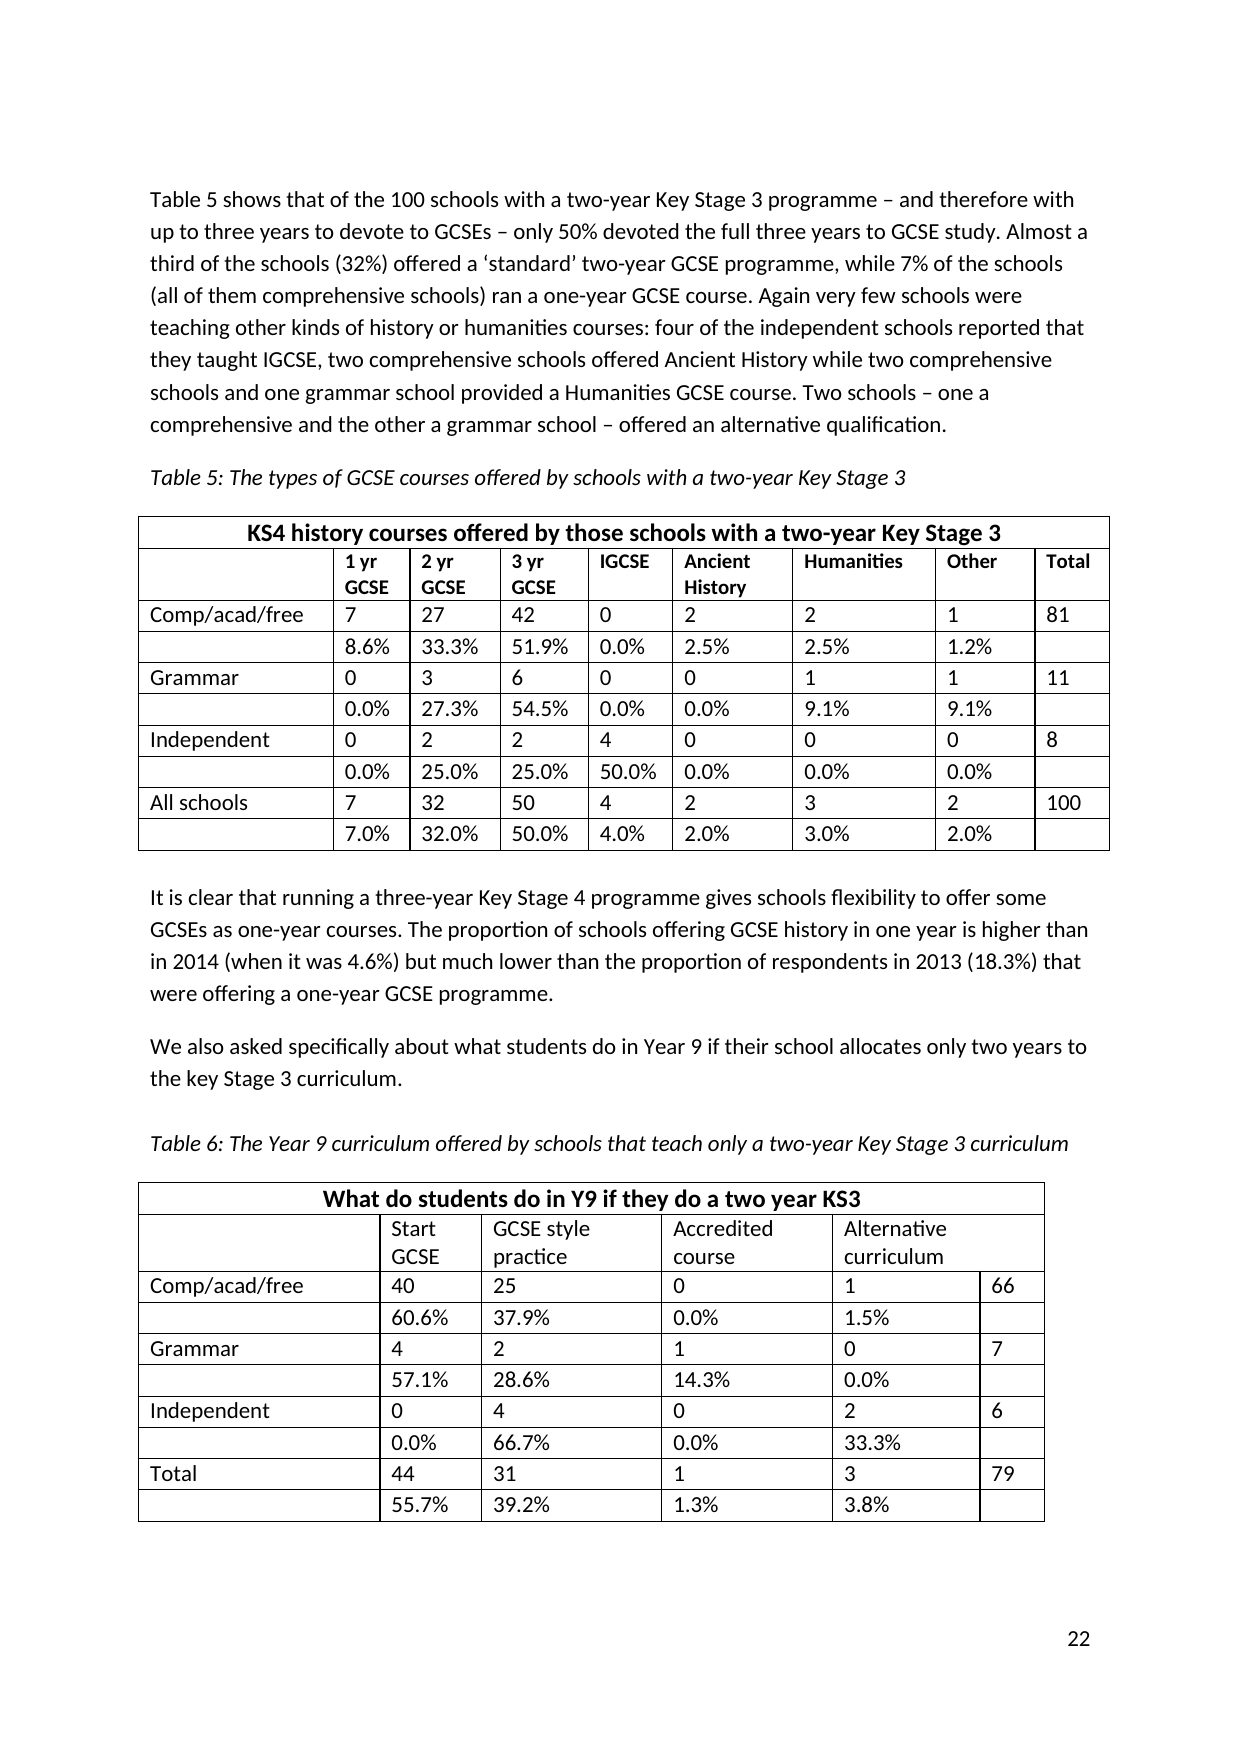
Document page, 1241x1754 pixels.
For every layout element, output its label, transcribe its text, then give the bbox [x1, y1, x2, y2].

table_cell 33.3% [411, 632, 500, 662]
table_cell 2 [411, 726, 500, 756]
table_cell 14.3% [662, 1365, 832, 1396]
table_cell [981, 1428, 1044, 1458]
table_cell 37.9% [482, 1303, 661, 1333]
table_cell 8 [1036, 726, 1109, 756]
table_cell [981, 1490, 1044, 1521]
table_cell 42 [501, 601, 588, 631]
table_cell 79 [981, 1459, 1044, 1489]
table_cell 1.2% [936, 632, 1034, 662]
table_cell [139, 1365, 379, 1396]
table_cell [139, 694, 333, 724]
table_cell 57.1% [381, 1365, 481, 1396]
table_cell 2 [673, 601, 792, 631]
table_cell 8.6% [334, 632, 409, 662]
table_cell 7 [334, 601, 409, 631]
table_cell 0 [673, 726, 792, 756]
table_cell GCSE style practice [482, 1215, 661, 1271]
table_cell 2 [501, 726, 588, 756]
table_cell 2 yr GCSE [411, 549, 500, 599]
table_cell 0.0% [833, 1365, 979, 1396]
table_cell 0 [662, 1272, 832, 1302]
table_cell Comp/acad/free [139, 601, 333, 631]
table_cell 0.0% [662, 1428, 832, 1458]
table_cell Humanities [793, 549, 935, 599]
text It is clear that running a three-year Key Stage 4 programme gives schools flexibility to offer some GCSEs as one-year courses. The proportion of schools offering GCSE history in one year is higher than in 2014 (when it was 4.6%) but much lower than the proportion of respondents in 2013 (18.3%) that were offering a one-year GCSE programme. [150, 851, 1090, 1007]
table_cell 0 [833, 1334, 979, 1364]
table_cell 4 [589, 788, 672, 818]
table_cell 1 yr GCSE [334, 549, 409, 599]
table_cell 2.5% [793, 632, 935, 662]
table_cell 44 [381, 1459, 481, 1489]
table_cell 11 [1036, 663, 1109, 693]
table_cell 31 [482, 1459, 661, 1489]
table_cell 2 [673, 788, 792, 818]
table_header KS4 history courses offered by those schools with a two-year Key Stage 3 [139, 517, 1109, 548]
table_cell 81 [1036, 601, 1109, 631]
text Table 5: The types of GCSE courses offered by schools with a two-year Key Stage 3 [150, 463, 1090, 491]
table_cell 0.0% [662, 1303, 832, 1333]
table_cell [139, 549, 333, 599]
table_cell 0.0% [936, 757, 1034, 787]
table_cell 0 [589, 663, 672, 693]
table_cell 66.7% [482, 1428, 661, 1458]
table_cell 32 [411, 788, 500, 818]
table_cell 2 [833, 1397, 979, 1427]
table_cell 66 [981, 1272, 1044, 1302]
table_cell 0.0% [673, 694, 792, 724]
table_cell 51.9% [501, 632, 588, 662]
table_cell 3 [411, 663, 500, 693]
table_cell 25.0% [501, 757, 588, 787]
table_cell [139, 1303, 379, 1333]
table_cell 6 [981, 1397, 1044, 1427]
table_cell Ancient History [673, 549, 792, 599]
table_cell 0 [793, 726, 935, 756]
table_cell 1 [936, 663, 1034, 693]
table_cell 0 [381, 1397, 481, 1427]
table_cell [1036, 632, 1109, 662]
table_cell Independent [139, 1397, 379, 1427]
table_cell Independent [139, 726, 333, 756]
table_cell 6 [501, 663, 588, 693]
table_cell [139, 1215, 379, 1271]
table_cell IGCSE [589, 549, 672, 599]
table_cell [981, 1303, 1044, 1333]
text We also asked specifically about what students do in Year 9 if their school allocates only two years to the key Stage 3 curriculum. Table 6: The Year 9 curriculum offered by schools that teach only a two-year Key Stage 3 curriculum [150, 1032, 1090, 1157]
table_cell 50.0% [501, 819, 588, 849]
table_cell All schools [139, 788, 333, 818]
table_cell 2.5% [673, 632, 792, 662]
table_cell [1036, 694, 1109, 724]
table_cell 1 [793, 663, 935, 693]
table_cell 1.3% [662, 1490, 832, 1521]
table_cell 0 [334, 663, 409, 693]
table_cell 7 [981, 1334, 1044, 1364]
table_cell Comp/acad/free [139, 1272, 379, 1302]
table_cell 2.0% [936, 819, 1034, 849]
table_cell 27.3% [411, 694, 500, 724]
table_cell [139, 757, 333, 787]
table_cell 39.2% [482, 1490, 661, 1521]
table_cell [981, 1365, 1044, 1396]
table_cell 7 [334, 788, 409, 818]
table_cell 1.5% [833, 1303, 979, 1333]
table_cell Grammar [139, 663, 333, 693]
table_cell 4 [482, 1397, 661, 1427]
table_cell [139, 1428, 379, 1458]
table_cell 55.7% [381, 1490, 481, 1521]
table_cell Start GCSE [381, 1215, 481, 1271]
table_cell [139, 632, 333, 662]
table_cell 0 [662, 1397, 832, 1427]
table_cell 3 [833, 1459, 979, 1489]
table_cell 1 [662, 1459, 832, 1489]
table_cell 0.0% [334, 757, 409, 787]
table_cell 0.0% [673, 757, 792, 787]
table_cell 2 [793, 601, 935, 631]
table_cell 25 [482, 1272, 661, 1302]
table_cell 0 [673, 663, 792, 693]
table_cell 1 [936, 601, 1034, 631]
table_cell 50 [501, 788, 588, 818]
table_cell 32.0% [411, 819, 500, 849]
table_cell 7.0% [334, 819, 409, 849]
table_cell 0.0% [381, 1428, 481, 1458]
table_cell 2.0% [673, 819, 792, 849]
table_cell 9.1% [793, 694, 935, 724]
table_cell 4 [589, 726, 672, 756]
table_cell 3.8% [833, 1490, 979, 1521]
table_cell Total [1036, 549, 1109, 599]
table_cell Total [139, 1459, 379, 1489]
table_cell 33.3% [833, 1428, 979, 1458]
table_cell 1 [662, 1334, 832, 1364]
table_cell 3.0% [793, 819, 935, 849]
table_header What do students do in Y9 if they do a two year KS3 [139, 1183, 1044, 1213]
table_cell 2 [482, 1334, 661, 1364]
table_cell Alternative curriculum [833, 1215, 1044, 1271]
text Table 5 shows that of the 100 schools with a two-year Key Stage 3 programme – and therefore with up to three years to devote to GCSEs – only 50% devoted the full three years to GCSE study. Almost a third of the schools (32%) offered a ‘standard’ two-year GCSE programme, while 7% of the schools (all of them comprehensive schools) ran a one-year GCSE course. Again very few schools were teaching other kinds of history or humanities courses: four of the independent schools reported that they taught IGCSE, two comprehensive schools offered Ancient History while two comprehensive schools and one grammar school provided a Humanities GCSE course. Two schools – one a comprehensive and the other a grammar school – offered an alternative qualification. [150, 150, 1090, 438]
table_cell 0.0% [589, 632, 672, 662]
table_cell 0 [589, 601, 672, 631]
table_cell 60.6% [381, 1303, 481, 1333]
table_cell 100 [1036, 788, 1109, 818]
table_cell 28.6% [482, 1365, 661, 1396]
table_cell 25.0% [411, 757, 500, 787]
table_cell 0 [936, 726, 1034, 756]
table_cell 1 [833, 1272, 979, 1302]
table_cell [1036, 757, 1109, 787]
table_cell 50.0% [589, 757, 672, 787]
table_cell 0.0% [793, 757, 935, 787]
table_cell 3 yr GCSE [501, 549, 588, 599]
table_cell 4.0% [589, 819, 672, 849]
table_cell Accredited course [662, 1215, 832, 1271]
table_cell 0.0% [334, 694, 409, 724]
table_cell 3 [793, 788, 935, 818]
table_cell 27 [411, 601, 500, 631]
table_cell [139, 819, 333, 849]
table_cell 0 [334, 726, 409, 756]
table_cell [139, 1490, 379, 1521]
table_cell 0.0% [589, 694, 672, 724]
table_cell 2 [936, 788, 1034, 818]
table_cell Grammar [139, 1334, 379, 1364]
table_cell [1036, 819, 1109, 849]
table_cell 4 [381, 1334, 481, 1364]
table_cell Other [936, 549, 1034, 599]
table_cell 40 [381, 1272, 481, 1302]
table_cell 9.1% [936, 694, 1034, 724]
table_cell 54.5% [501, 694, 588, 724]
